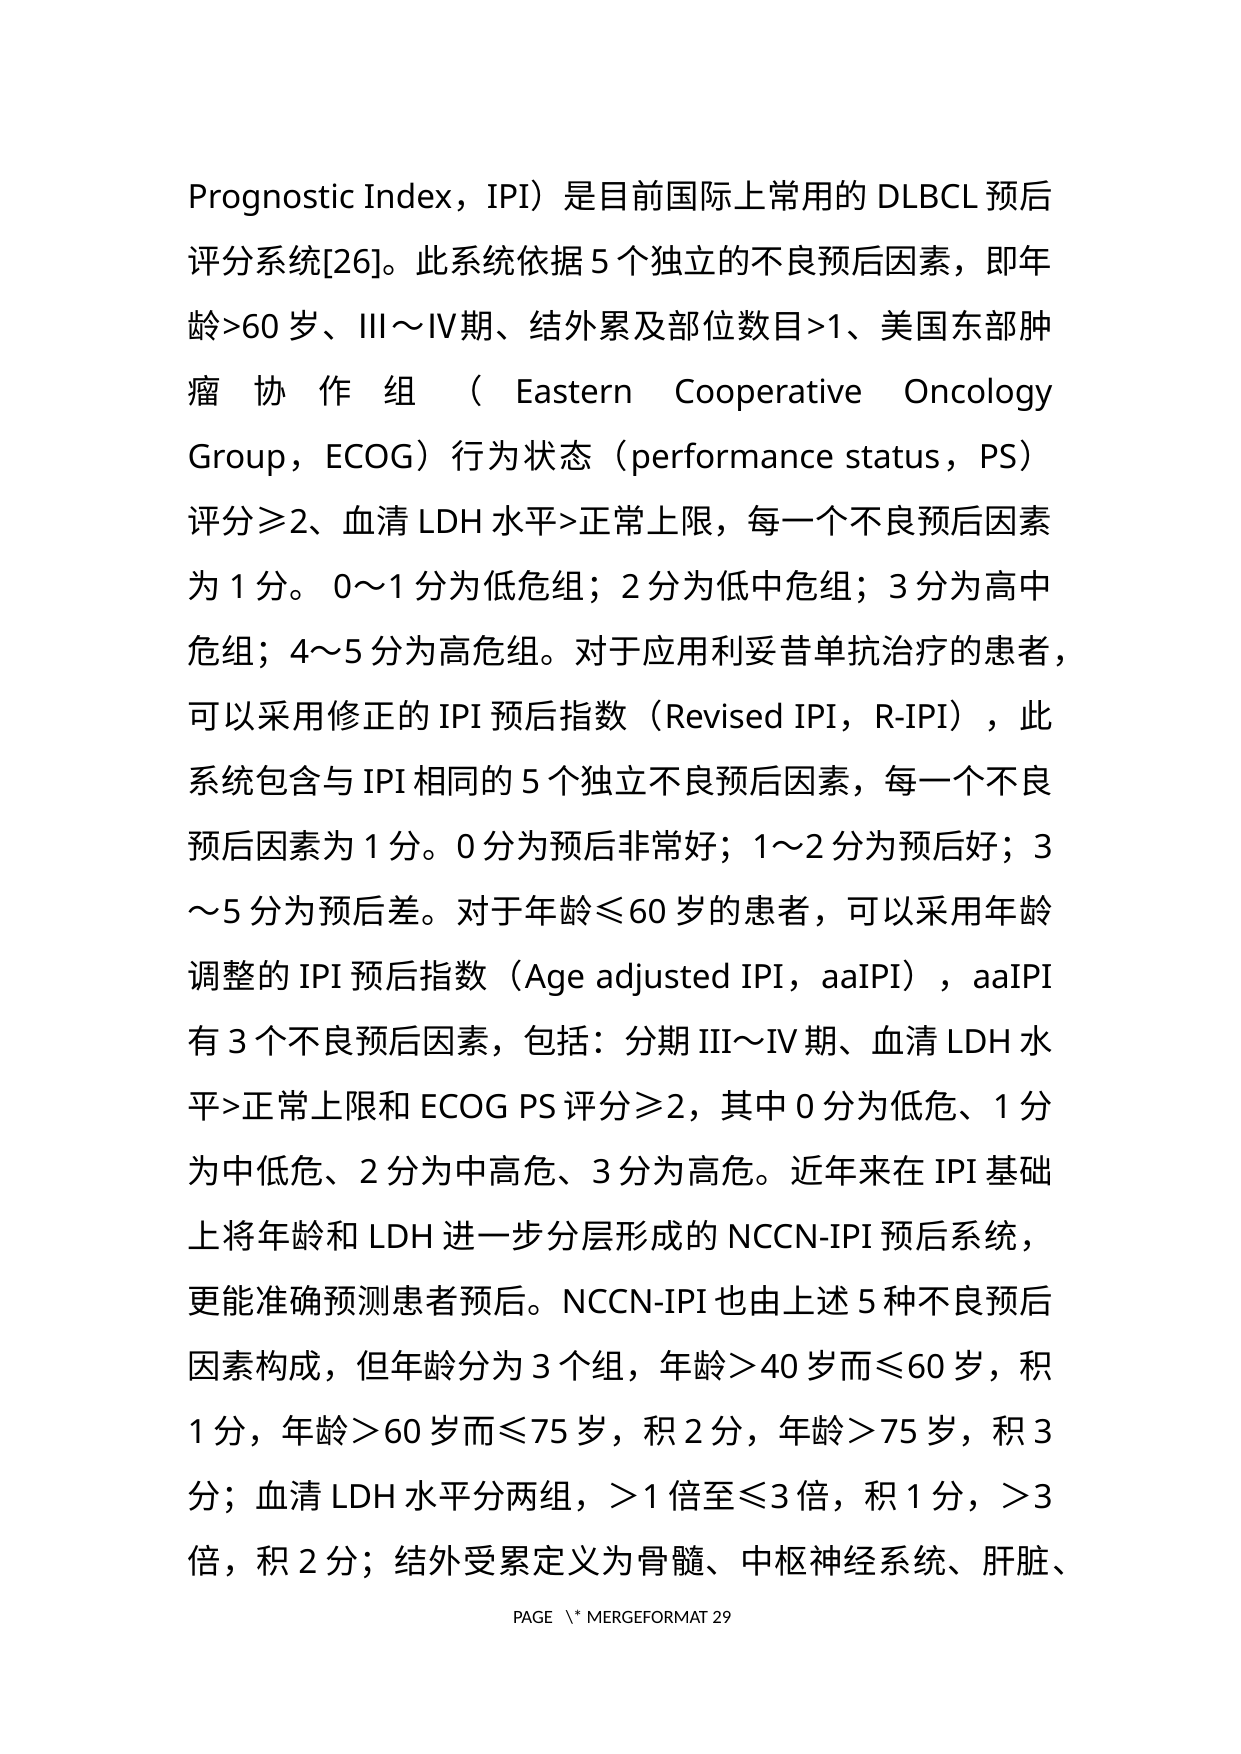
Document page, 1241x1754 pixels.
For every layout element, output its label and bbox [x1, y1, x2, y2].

text [187, 162, 1053, 1592]
